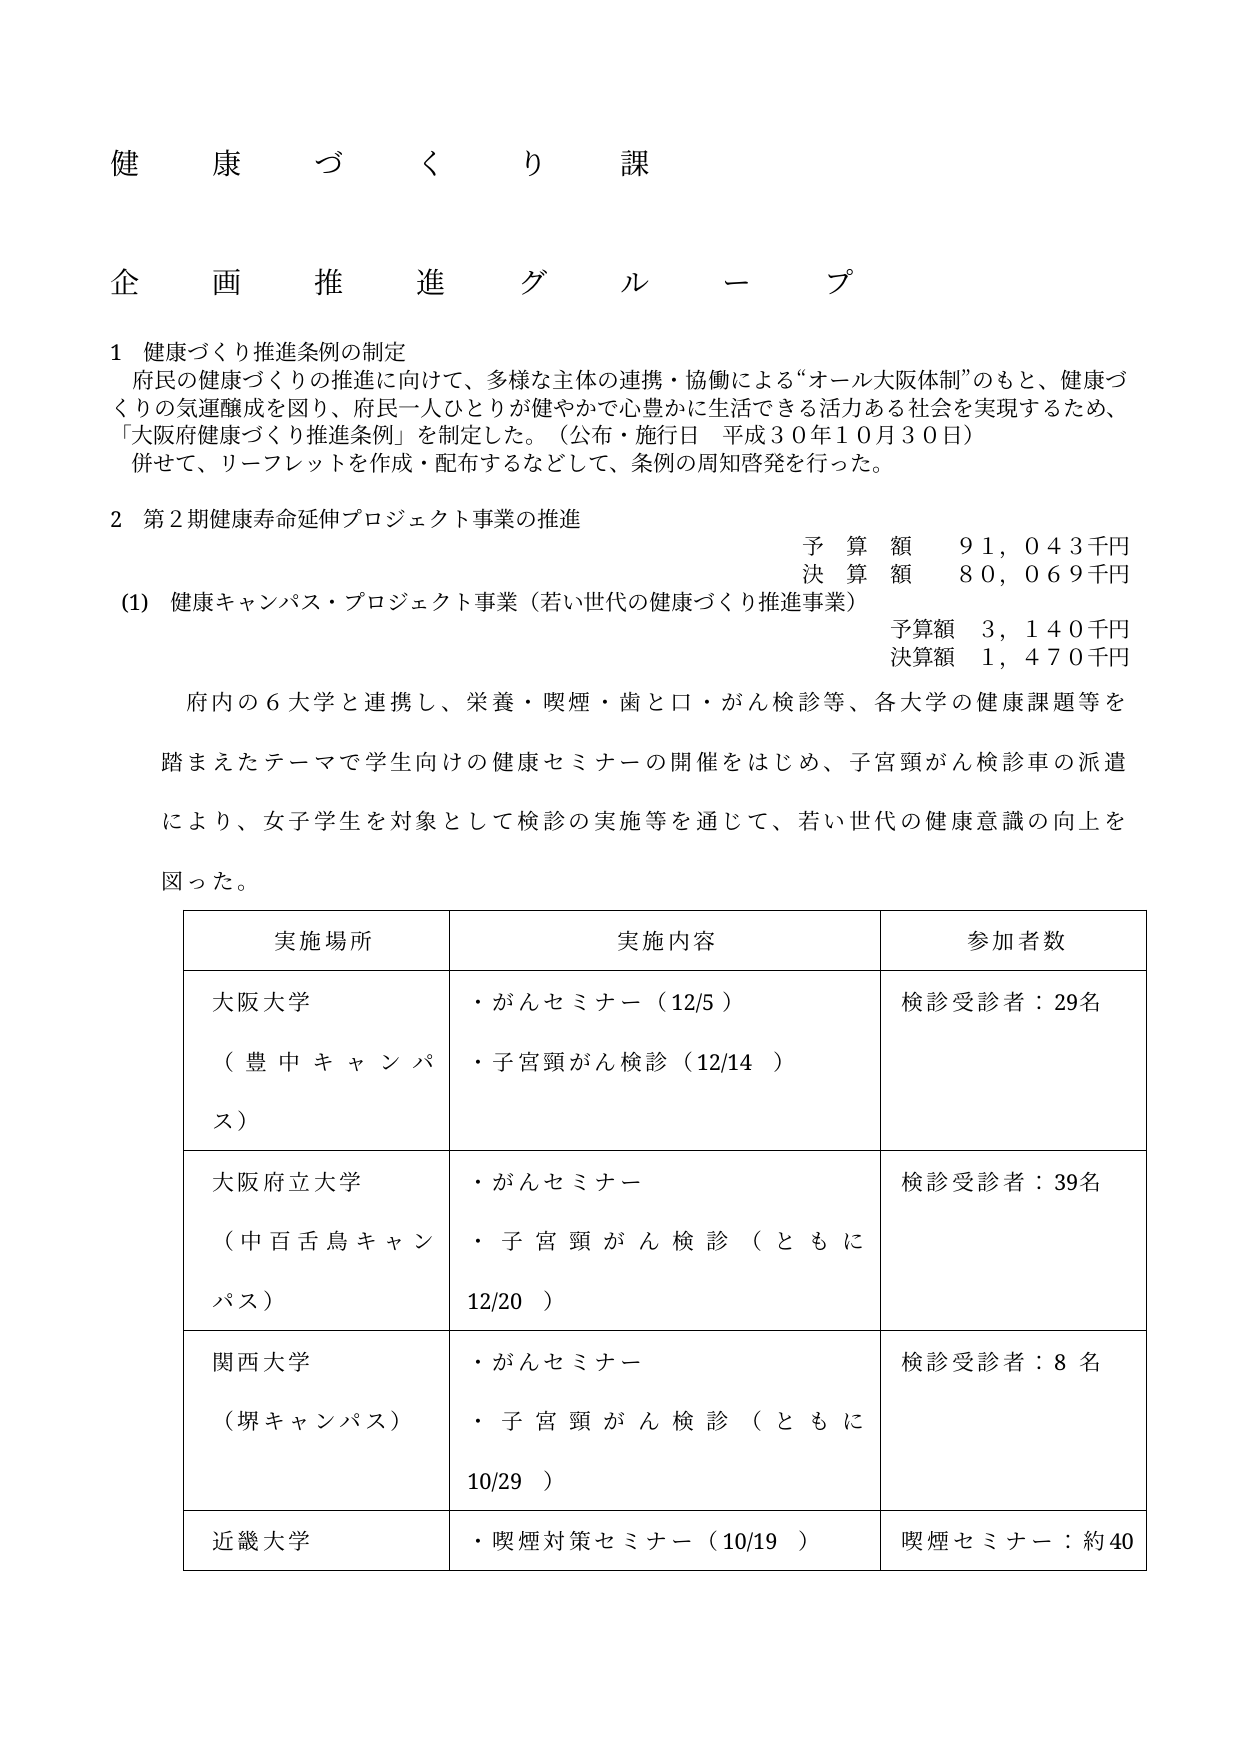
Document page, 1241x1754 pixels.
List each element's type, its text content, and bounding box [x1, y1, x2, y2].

table_header 参加者数 [881, 911, 1146, 970]
text 1 健康づくり推進条例の制定 [110, 339, 1131, 366]
table_cell 検診受診者：8名 [881, 1331, 1146, 1509]
table_cell 近畿大学 （東大阪キャンパス） [184, 1511, 449, 1570]
text 府民の健康づくりの推進に向けて、多様な主体の連携・協働による“オール大阪体制”のもと、健康づくりの気運醸成を図り、府民一人ひとりが健やかで心豊かに生活できる活力ある社会を実現するため、「大阪府健康づくり推進条例」を制定した。（公布・施行日 平成３０年１０月３０日） [110, 366, 1131, 449]
table_header 実施内容 [450, 911, 880, 970]
table_cell 関西大学 （堺キャンパス） [184, 1331, 449, 1509]
text 企 画 推 進 グ ル ー プ [110, 251, 1131, 311]
text 決算額 １，４７０千円 [110, 643, 1131, 671]
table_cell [450, 1511, 880, 1570]
table_cell ・がんセミナー（12/5） ・子宮頸がん検診（12/14） [450, 971, 880, 1150]
table_cell 大阪大学 （豊中キャンパス） [184, 971, 449, 1150]
text 決 算 額 ８０，０６９千円 [110, 560, 1131, 588]
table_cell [881, 1511, 1146, 1570]
text 2 第２期健康寿命延伸プロジェクト事業の推進 [110, 505, 1131, 533]
text 府内の６大学と連携し、栄養・喫煙・歯と口・がん検診等、各大学の健康課題等を踏まえたテーマで学生向けの健康セミナーの開催をはじめ、子宮頸がん検診車の派遣により、女子学生を対象として検診の実施等を通じて、若い世代の健康意識の向上を図った。 [154, 671, 1131, 909]
table_cell 大阪府立大学 （中百舌鳥キャンパス） [184, 1151, 449, 1330]
table_cell 検診受診者：39名 [881, 1151, 1146, 1330]
table_cell ・がんセミナー ・子宮頸がん検診（ともに10/29） [450, 1331, 880, 1509]
table_cell 検診受診者：29名 [881, 971, 1146, 1150]
table_header 実施場所 [184, 911, 449, 970]
text (1) 健康キャンパス・プロジェクト事業（若い世代の健康づくり推進事業） [110, 588, 1131, 616]
text 予 算 額 ９１，０４３千円 [110, 533, 1131, 560]
text 健 康 づ く り 課 [110, 132, 1131, 192]
text 併せて、リーフレットを作成・配布するなどして、条例の周知啓発を行った。 [110, 449, 1131, 477]
text 予算額 ３，１４０千円 [110, 616, 1131, 643]
table_cell ・がんセミナー ・子宮頸がん検診（ともに12/20） [450, 1151, 880, 1330]
